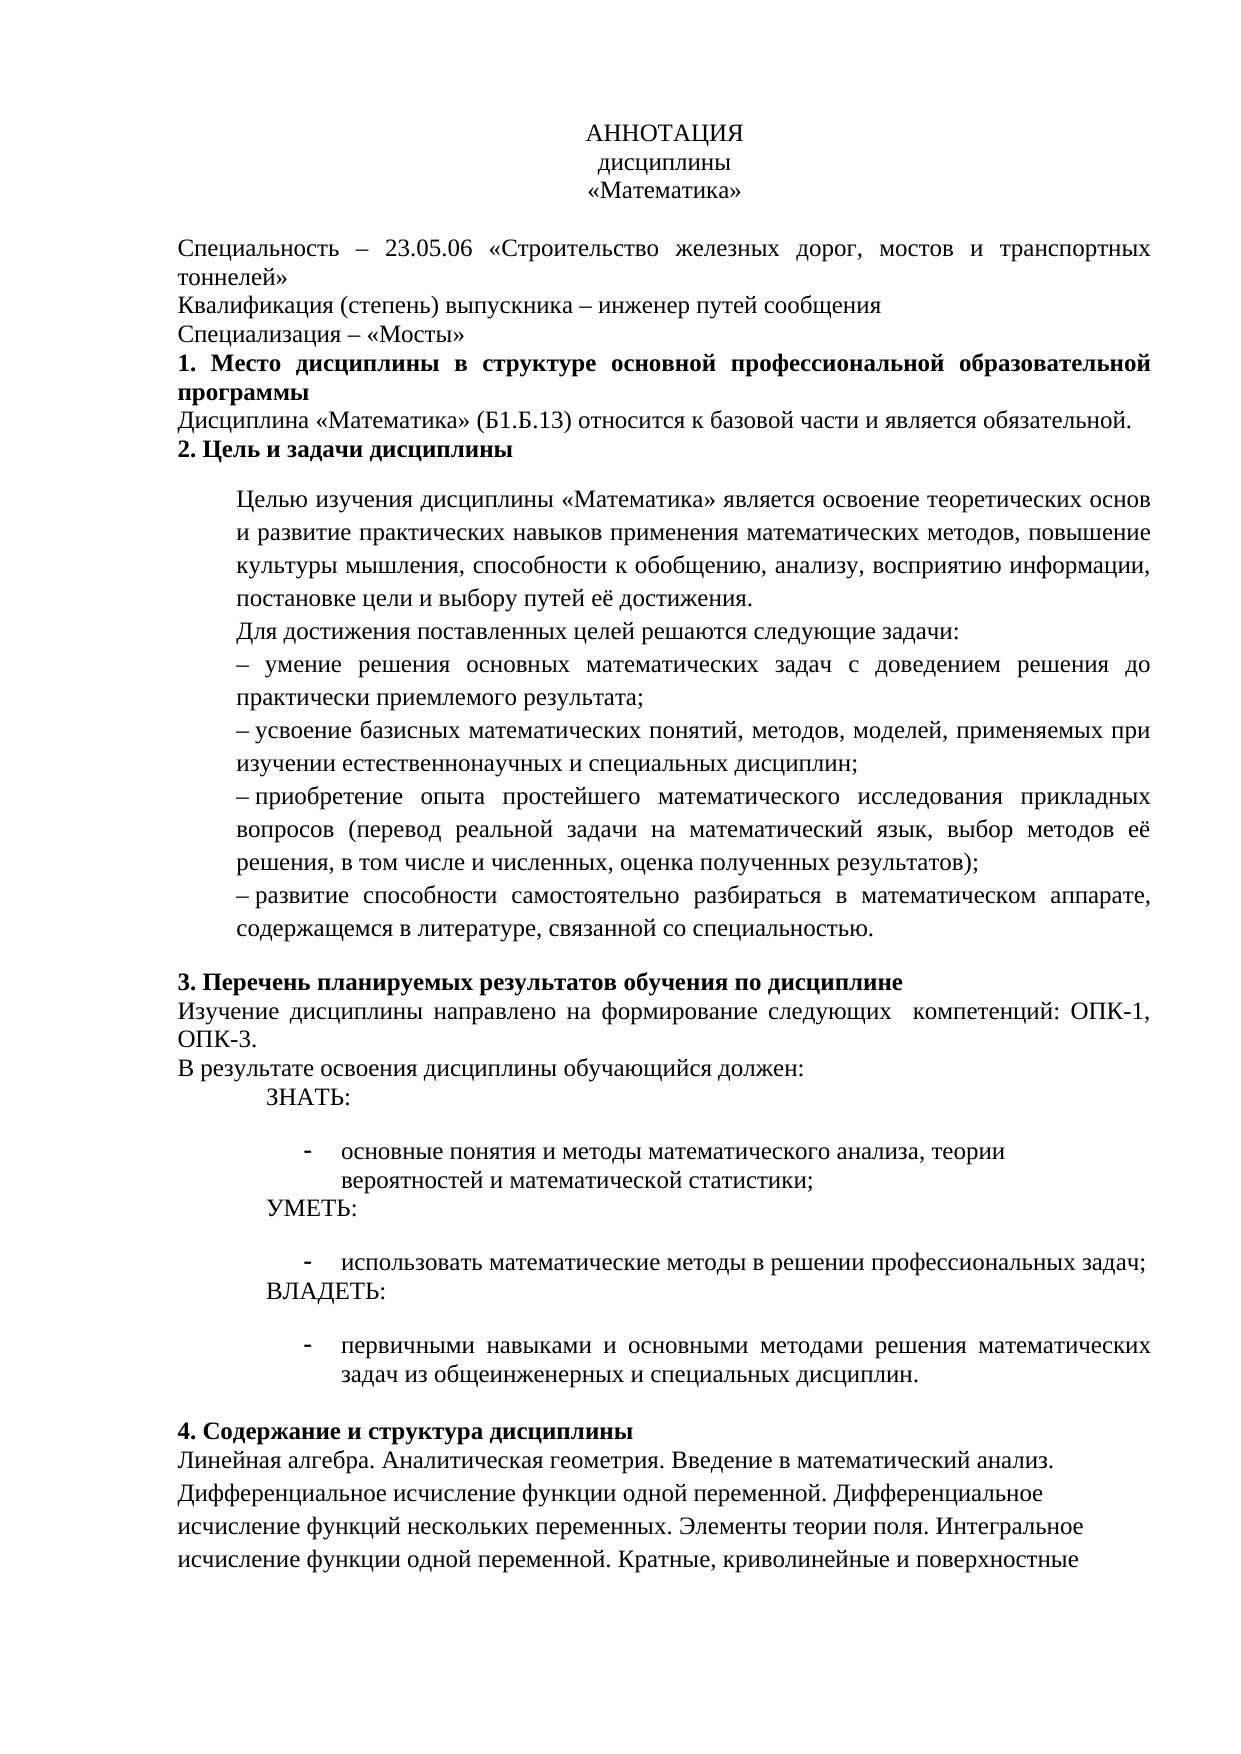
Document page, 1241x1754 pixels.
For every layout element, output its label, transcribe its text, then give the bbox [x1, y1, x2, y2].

text «Математика» [177, 176, 1152, 204]
text 2. Цель и задачи дисциплины [177, 434, 1152, 463]
list – развитие способности самостоятельно разбираться в математическом аппарате, содержащемся в литературе, связанной со специальностью. [236, 880, 1152, 942]
list – приобретение опыта простейшего математического исследования прикладных вопросов (перевод реальной задачи на математический язык, выбор методов её решения, в том числе и численных, оценка полученных результатов); [236, 781, 1152, 876]
text 3. Перечень планируемых результатов обучения по дисциплине [177, 967, 1152, 996]
text ЗНАТЬ: [177, 1082, 1152, 1111]
list использовать математические методы в решении профессиональных задач; [303, 1247, 1152, 1276]
list основные понятия и методы математического анализа, теории вероятностей и математической статистики; [303, 1136, 1152, 1193]
text АННОТАЦИЯ [177, 118, 1152, 147]
text 4. Содержание и структура дисциплины [177, 1416, 1152, 1445]
text Специальность – 23.05.06 «Строительство железных дорог, мостов и транспортных тоннелей» [177, 233, 1152, 291]
text Специализация – «Мосты» [177, 319, 1152, 348]
text Дисциплина «Математика» (Б1.Б.13) относится к базовой части и является обязательной. [177, 406, 1152, 434]
list – умение решения основных математических задач с доведением решения до практически приемлемого результата; [236, 649, 1152, 711]
list Целью изучения дисциплины «Математика» является освоение теоретических основ и развитие практических навыков применения математических методов, повышение культуры мышления, способности к обобщению, анализу, восприятию информации, постановке цели и выбору путей её достижения. [236, 484, 1152, 612]
text В результате освоения дисциплины обучающийся должен: [177, 1053, 1152, 1082]
text ВЛАДЕТЬ: [177, 1276, 1152, 1305]
text Изучение дисциплины направлено на формирование следующих компетенций: ОПК-1, ОПК-3. [177, 996, 1152, 1053]
text УМЕТЬ: [266, 1193, 1152, 1222]
list – усвоение базисных математических понятий, методов, моделей, применяемых при изучении естественнонаучных и специальных дисциплин; [236, 715, 1152, 777]
text Квалификация (степень) выпускника – инженер путей сообщения [177, 291, 1152, 319]
list Для достижения поставленных целей решаются следующие задачи: [236, 616, 1152, 645]
text 1. Место дисциплины в структуре основной профессиональной образовательной программы [177, 348, 1152, 406]
text дисциплины [177, 147, 1152, 176]
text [177, 1445, 1152, 1573]
list первичными навыками и основными методами решения математических задач из общеинженерных и специальных дисциплин. [303, 1330, 1152, 1387]
